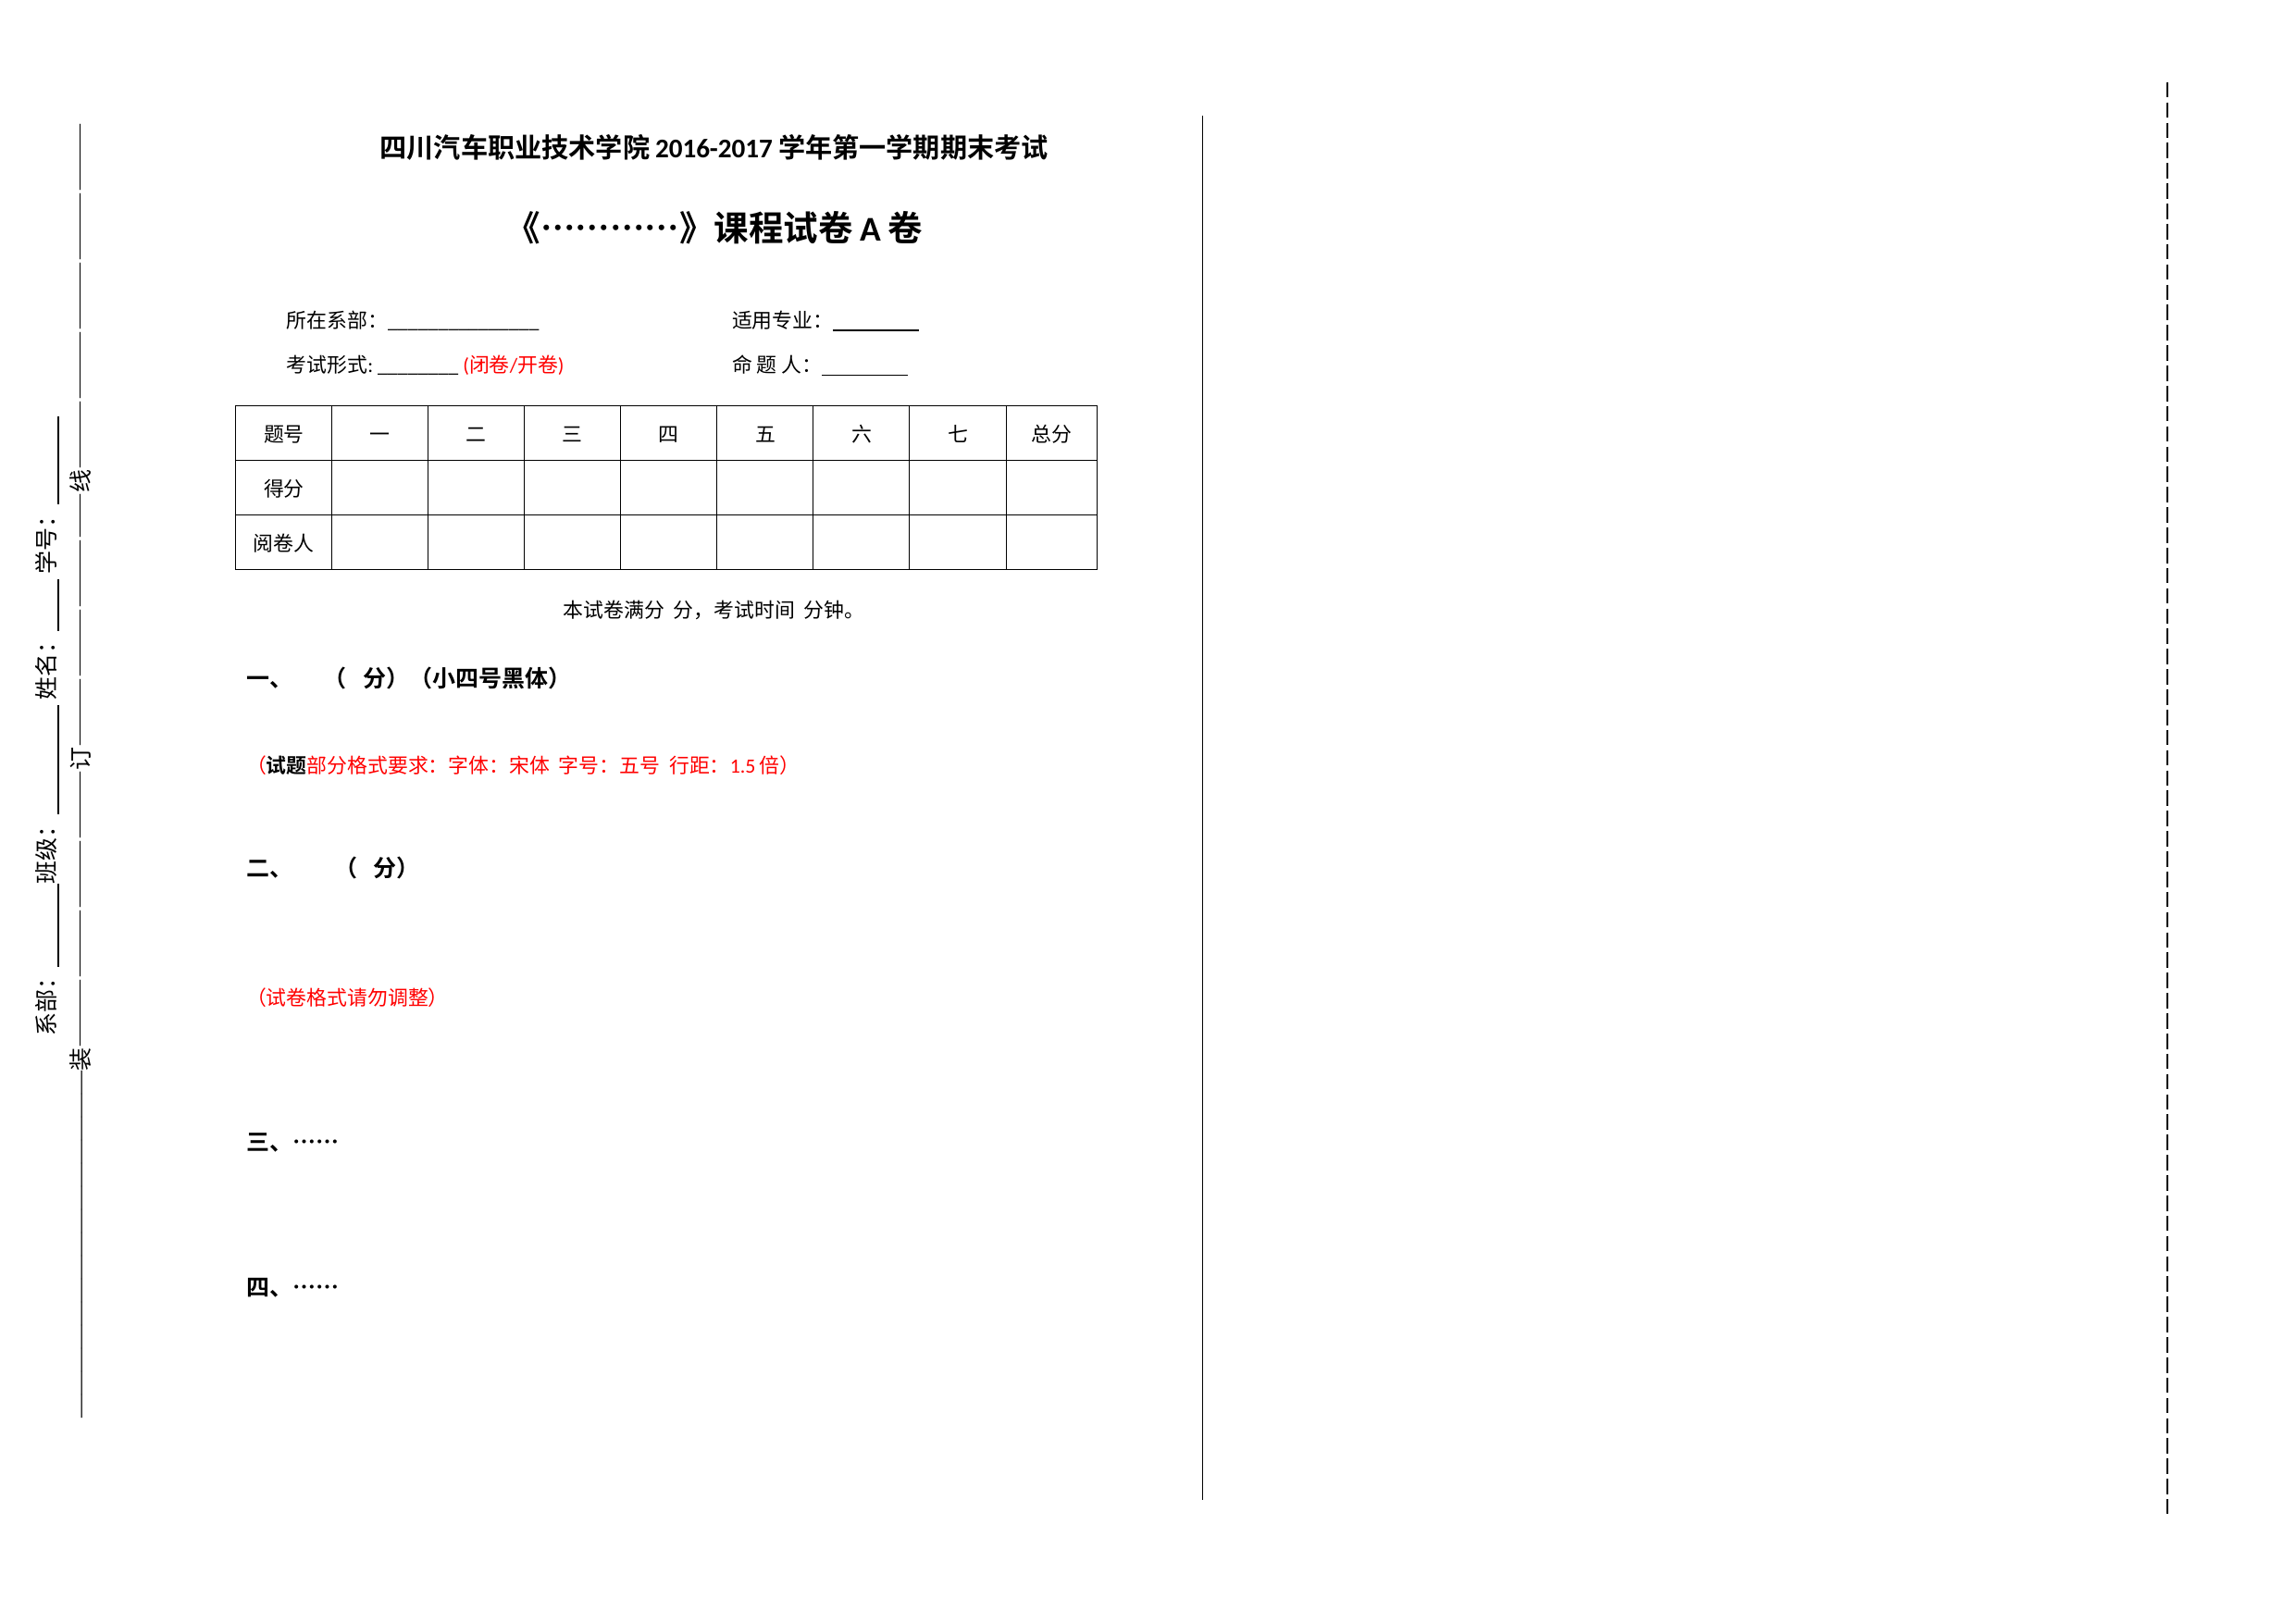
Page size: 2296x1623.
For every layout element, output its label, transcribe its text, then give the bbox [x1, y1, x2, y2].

table_cell [813, 515, 909, 569]
table_cell [428, 515, 524, 569]
table_cell 阅卷人 [236, 515, 331, 569]
table_cell [621, 515, 716, 569]
table_header 二 [428, 406, 524, 460]
table_cell [621, 461, 716, 514]
text 一、 （ 分）（小四号黑体） [246, 647, 1182, 707]
table_cell [1007, 515, 1097, 569]
table_header 五 [717, 406, 813, 460]
text 所在系部：_______________ 适用专业： [246, 304, 1182, 334]
table_header 三 [525, 406, 620, 460]
text 本试卷满分 分，考试时间 分钟。 [246, 593, 1182, 624]
text 考试形式: ________ (闭卷/开卷) 命 题 人： [246, 349, 1182, 378]
text 三、…… [246, 1110, 1182, 1171]
text 四川汽车职业技术学院2016-2017学年第一学期期末考试 [246, 117, 1182, 177]
table_cell 得分 [236, 461, 331, 514]
table_header 一 [332, 406, 428, 460]
table_header 题号 [236, 406, 331, 460]
text （试卷格式请勿调整） [246, 981, 1182, 1011]
table_cell [525, 515, 620, 569]
table_header 七 [910, 406, 1006, 460]
text 四、…… [246, 1256, 1182, 1316]
text （试题部分格式要求：字体：宋体 字号：五号 行距：1.5倍） [246, 749, 1182, 779]
text 《…………》课程试卷A卷 [246, 196, 1182, 256]
table_cell [717, 515, 813, 569]
table_cell [428, 461, 524, 514]
table_cell [332, 461, 428, 514]
table_cell [1007, 461, 1097, 514]
table_cell [910, 461, 1006, 514]
table_cell [910, 515, 1006, 569]
table_cell [813, 461, 909, 514]
table_header 四 [621, 406, 716, 460]
table_header 六 [813, 406, 909, 460]
table_cell [525, 461, 620, 514]
table_header 总分 [1007, 406, 1097, 460]
table_cell [717, 461, 813, 514]
table_cell [332, 515, 428, 569]
text 二、 （ 分） [246, 836, 1182, 897]
